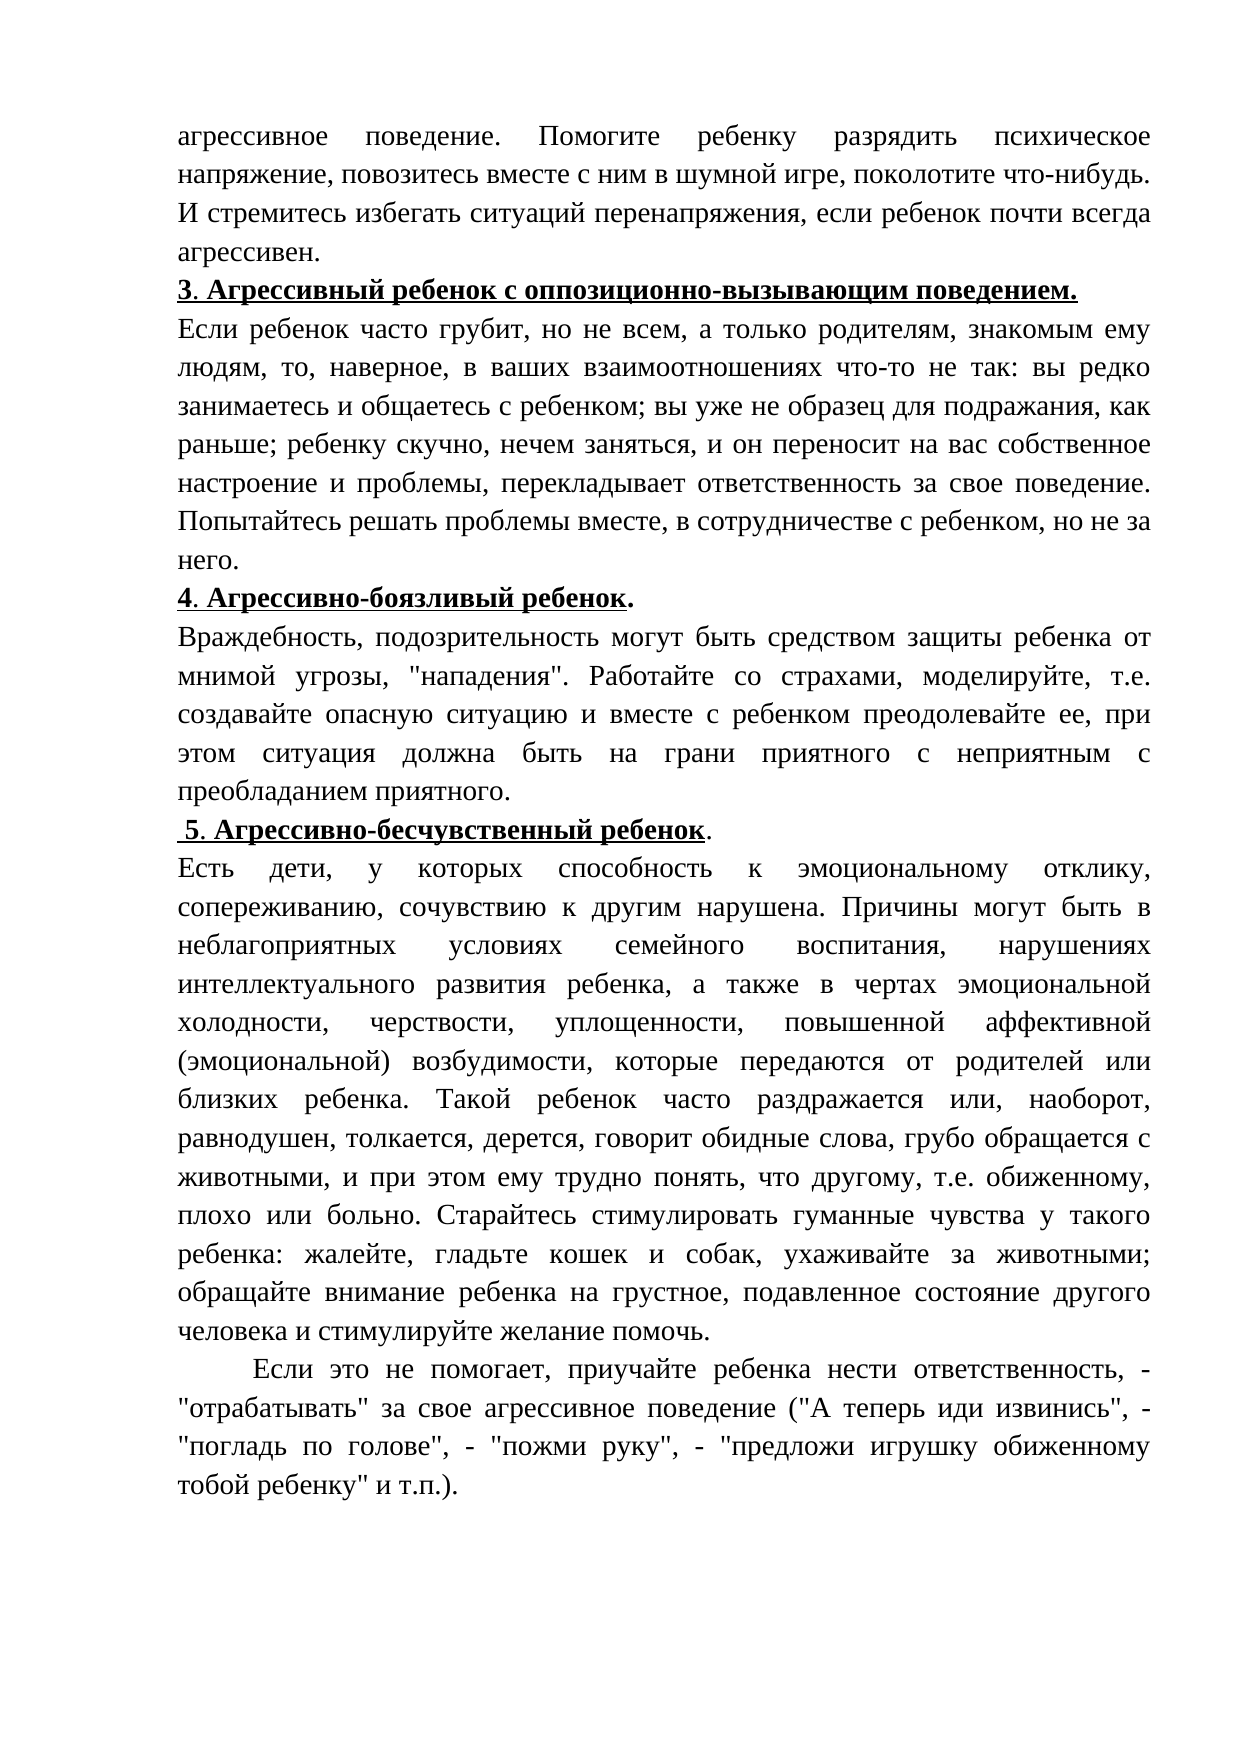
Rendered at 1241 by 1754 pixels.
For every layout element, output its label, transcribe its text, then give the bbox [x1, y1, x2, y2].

text 5. Агрессивно-бесчувственный ребенок. [177, 812, 1152, 845]
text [177, 118, 1152, 267]
text Есть дети, у которых способность к эмоциональному отклику, сопереживанию, сочувствию к другим нарушена. Причины могут быть в неблагоприятных условиях семейного воспитания, нарушениях интеллектуального развития ребенка, а также в чертах эмоциональной холодности, черствости, уплощенности, повышенной аффективной (эмоциональной) возбудимости, которые передаются от родителей или близких ребенка. Такой ребенок часто раздражается или, наоборот, равнодушен, толкается, дерется, говорит обидные слова, грубо обращается с животными, и при этом ему трудно понять, что другому, т.е. обиженному, плохо или больно. Старайтесь стимулировать гуманные чувства у такого ребенка: жалейте, гладьте кошек и собак, ухаживайте за животными; обращайте внимание ребенка на грустное, подавленное состояние другого человека и стимулируйте желание помочь. [177, 850, 1152, 1346]
text 3. Агрессивный ребенок с оппозиционно-вызывающим поведением. [177, 272, 1152, 306]
text Если ребенок часто грубит, но не всем, а только родителям, знакомым ему людям, то, наверное, в ваших взаимоотношениях что-то не так: вы редко занимаетесь и общаетесь с ребенком; вы уже не образец для подражания, как раньше; ребенку скучно, нечем заняться, и он переносит на вас собственное настроение и проблемы, перекладывает ответственность за свое поведение. Попытайтесь решать проблемы вместе, в сотрудничестве с ребенком, но не за него. [177, 311, 1152, 576]
text Если это не помогает, приучайте ребенка нести ответственность, - "отрабатывать" за свое агрессивное поведение ("А теперь иди извинись", - "погладь по голове", - "пожми руку", - "предложи игрушку обиженному тобой ребенку" и т.п.). [177, 1351, 1152, 1501]
text 4. Агрессивно-боязливый ребенок. [177, 581, 1152, 614]
text Враждебность, подозрительность могут быть средством защиты ребенка от мнимой угрозы, "нападения". Работайте со страхами, моделируйте, т.е. создавайте опасную ситуацию и вместе с ребенком преодолевайте ее, при этом ситуация должна быть на грани приятного с неприятным с преобладанием приятного. [177, 619, 1152, 807]
